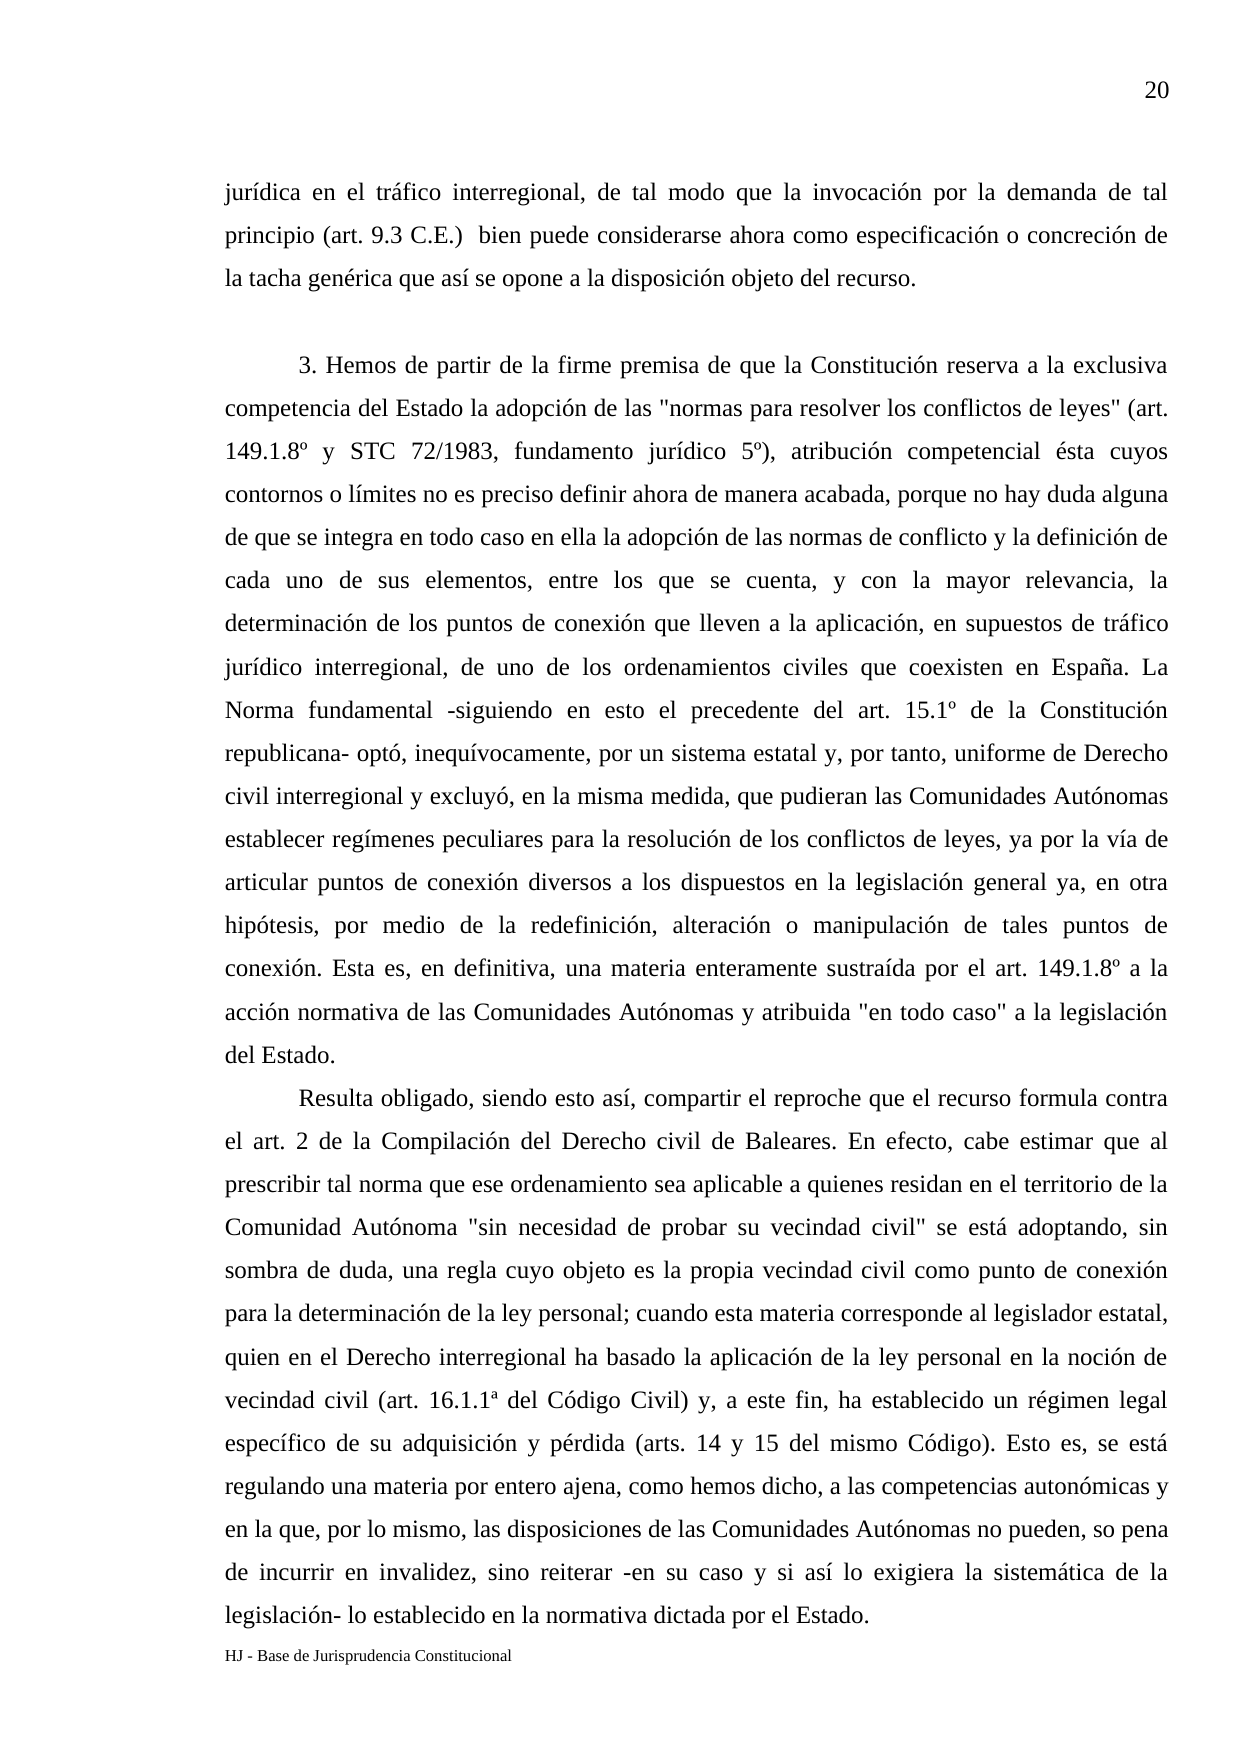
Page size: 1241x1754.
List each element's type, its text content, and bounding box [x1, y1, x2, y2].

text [224, 177, 1169, 292]
text Resulta obligado, siendo esto así, compartir el reproche que el recurso formula contra el art. 2 de la Compilación del Derecho civil de Baleares. En efecto, cabe estimar que al prescribir tal norma que ese ordenamiento sea aplicable a quienes residan en el territorio de la Comunidad Autónoma "sin necesidad de probar su vecindad civil" se está adoptando, sin sombra de duda, una regla cuyo objeto es la propia vecindad civil como punto de conexión para la determinación de la ley personal; cuando esta materia corresponde al legislador estatal, quien en el Derecho interregional ha basado la aplicación de la ley personal en la noción de vecindad civil (art. 16.1.1ª del Código Civil) y, a este fin, ha establecido un régimen legal específico de su adquisición y pérdida (arts. 14 y 15 del mismo Código). Esto es, se está regulando una materia por entero ajena, como hemos dicho, a las competencias autonómicas y en la que, por lo mismo, las disposiciones de las Comunidades Autónomas no pueden, so pena de incurrir en invalidez, sino reiterar -en su caso y si así lo exigiera la sistemática de la legislación- lo establecido en la normativa dictada por el Estado. [224, 1083, 1169, 1629]
text 3. Hemos de partir de la firme premisa de que la Constitución reserva a la exclusiva competencia del Estado la adopción de las "normas para resolver los conflictos de leyes" (art. 149.1.8º y STC 72/1983, fundamento jurídico 5º), atribución competencial ésta cuyos contornos o límites no es preciso definir ahora de manera acabada, porque no hay duda alguna de que se integra en todo caso en ella la adopción de las normas de conflicto y la definición de cada uno de sus elementos, entre los que se cuenta, y con la mayor relevancia, la determinación de los puntos de conexión que lleven a la aplicación, en supuestos de tráfico jurídico interregional, de uno de los ordenamientos civiles que coexisten en España. La Norma fundamental -siguiendo en esto el precedente del art. 15.1º de la Constitución republicana- optó, inequívocamente, por un sistema estatal y, por tanto, uniforme de Derecho civil interregional y excluyó, en la misma medida, que pudieran las Comunidades Autónomas establecer regímenes peculiares para la resolución de los conflictos de leyes, ya por la vía de articular puntos de conexión diversos a los dispuestos en la legislación general ya, en otra hipótesis, por medio de la redefinición, alteración o manipulación de tales puntos de conexión. Esta es, en definitiva, una materia enteramente sustraída por el art. 149.1.8º a la acción normativa de las Comunidades Autónomas y atribuida "en todo caso" a la legislación del Estado. [224, 350, 1169, 1068]
